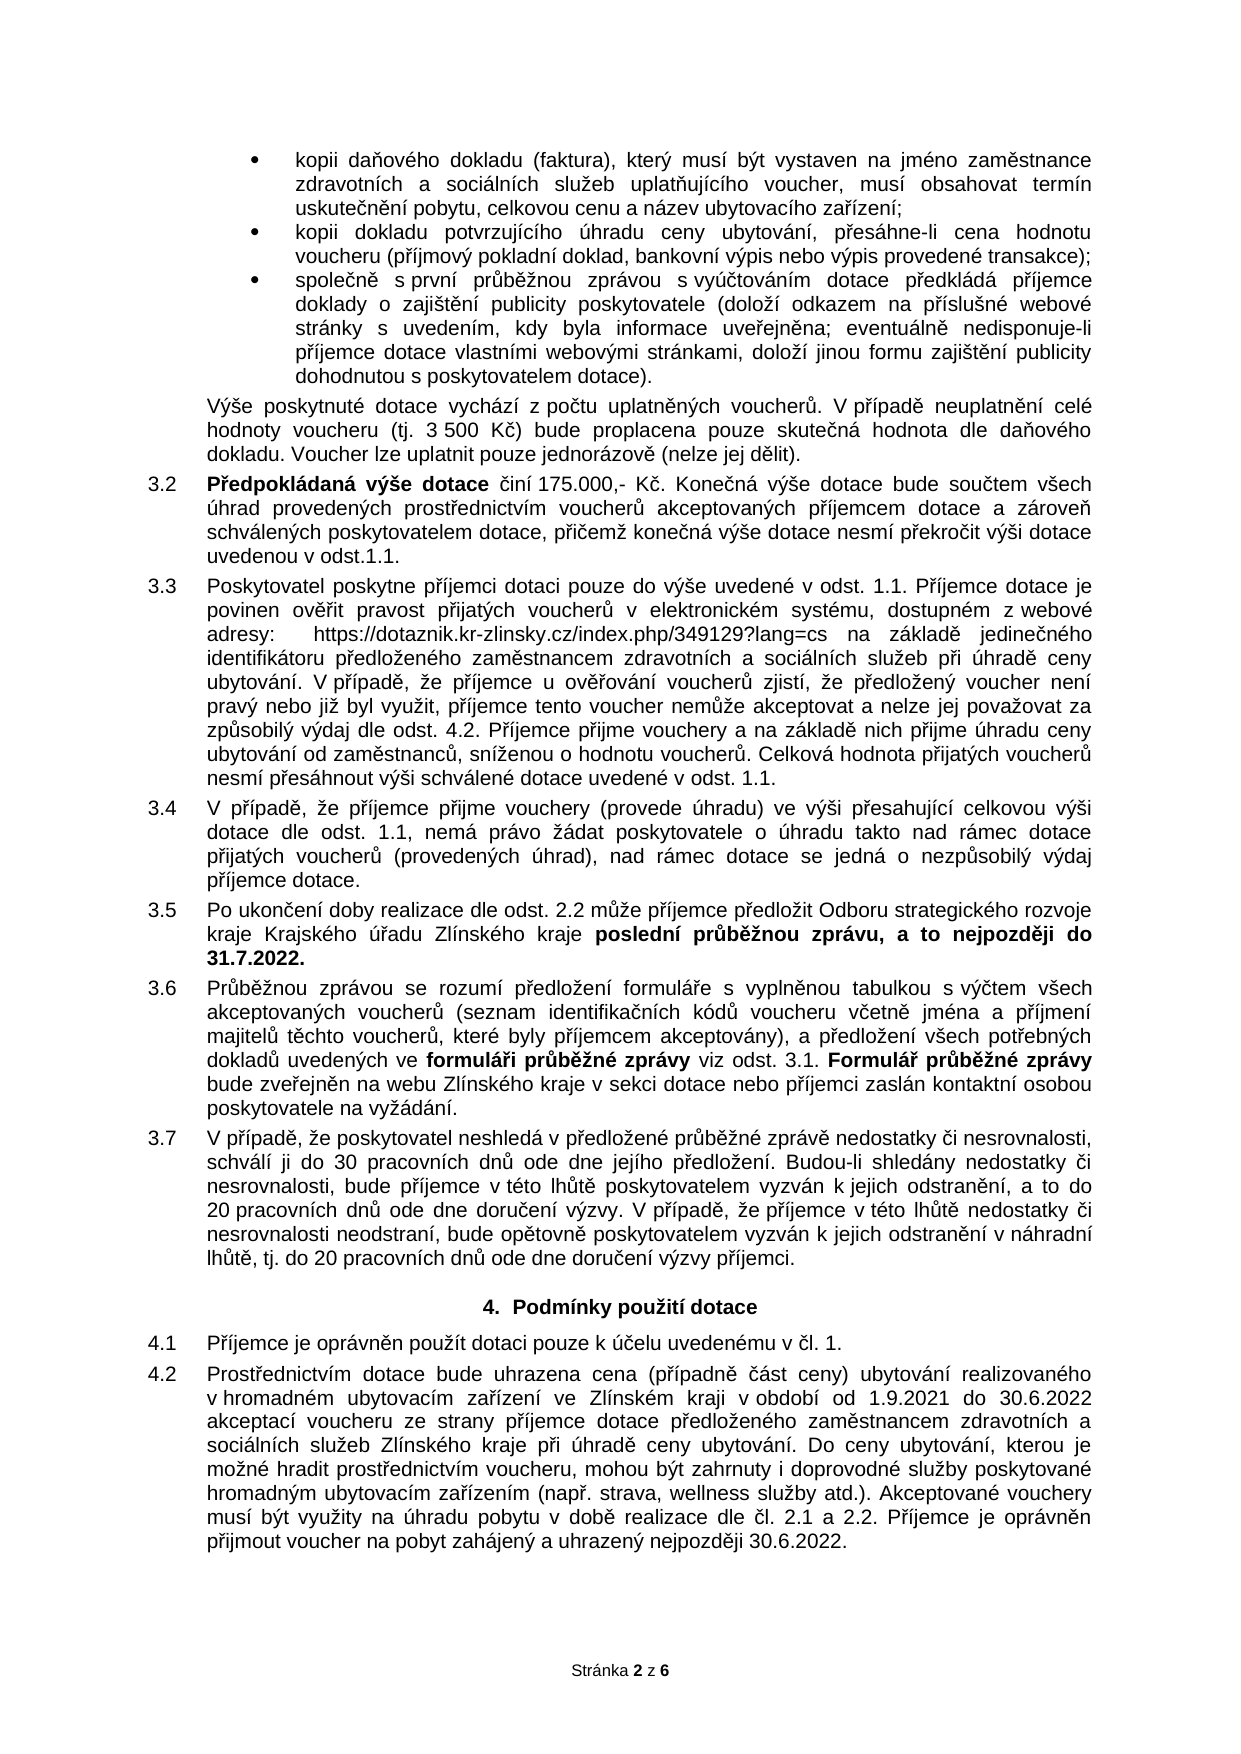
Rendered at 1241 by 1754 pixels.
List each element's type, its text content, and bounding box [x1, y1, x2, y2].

text 3.5 Po ukončení doby realizace dle odst. 2.2 může příjemce předložit Odboru strategického rozvoje kraje Krajského úřadu Zlínského kraje poslední průběžnou zprávu, a to nejpozději do 31.7.2022. [148, 898, 1093, 970]
text  kopii dokladu potvrzujícího úhradu ceny ubytování, přesáhne-li cena hodnotu voucheru (příjmový pokladní doklad, bankovní výpis nebo výpis provedené transakce); [251, 219, 1093, 268]
text 3.7 V případě, že poskytovatel neshledá v předložené průběžné zprávě nedostatky či nesrovnalosti, schválí ji do 30 pracovních dnů ode dne jejího předložení. Budou-li shledány nedostatky či nesrovnalosti, bude příjemce v této lhůtě poskytovatelem vyzván k jejich odstranění, a to do 20 pracovních dnů ode dne doručení výzvy. V případě, že příjemce v této lhůtě nedostatky či nesrovnalosti neodstraní, bude opětovně poskytovatelem vyzván k jejich odstranění v náhradní lhůtě, tj. do 20 pracovních dnů ode dne doručení výzvy příjemci. [148, 1126, 1093, 1270]
text Výše poskytnuté dotace vychází z počtu uplatněných voucherů. V případě neuplatnění celé hodnoty voucheru (tj. 3 500 Kč) bude proplacena pouze skutečná hodnota dle daňového dokladu. Voucher lze uplatnit pouze jednorázově (nelze jej dělit). [207, 394, 1093, 466]
text 3.3 Poskytovatel poskytne příjemci dotaci pouze do výše uvedené v odst. 1.1. Příjemce dotace je povinen ověřit pravost přijatých voucherů v elektronickém systému, dostupném z webové adresy: https://dotaznik.kr-zlinsky.cz/index.php/349129?lang=cs na základě jedinečného identifikátoru předloženého zaměstnancem zdravotních a sociálních služeb při úhradě ceny ubytování. V případě, že příjemce u ověřování voucherů zjistí, že předložený voucher není pravý nebo již byl využit, příjemce tento voucher nemůže akceptovat a nelze jej považovat za způsobilý výdaj dle odst. 4.2. Příjemce přijme vouchery a na základě nich přijme úhradu ceny ubytování od zaměstnanců, sníženou o hodnotu voucherů. Celková hodnota přijatých voucherů nesmí přesáhnout výši schválené dotace uvedené v odst. 1.1. [148, 574, 1093, 789]
text 4.1 Příjemce je oprávněn použít dotaci pouze k účelu uvedenému v čl. 1. [148, 1331, 1093, 1355]
text 3.6 Průběžnou zprávou se rozumí předložení formuláře s vyplněnou tabulkou s výčtem všech akceptovaných voucherů (seznam identifikačních kódů voucheru včetně jména a příjmení majitelů těchto voucherů, které byly příjemcem akceptovány), a předložení všech potřebných dokladů uvedených ve formuláři průběžné zprávy viz odst. 3.1. Formulář průběžné zprávy bude zveřejněn na webu Zlínského kraje v sekci dotace nebo příjemci zaslán kontaktní osobou poskytovatele na vyžádání. [148, 976, 1093, 1120]
text  kopii daňového dokladu (faktura), který musí být vystaven na jméno zaměstnance zdravotních a sociálních služeb uplatňujícího voucher, musí obsahovat termín uskutečnění pobytu, celkovou cenu a název ubytovacího zařízení; [251, 148, 1093, 219]
text 3.2 Předpokládaná výše dotace činí 175.000,- Kč. Konečná výše dotace bude součtem všech úhrad provedených prostřednictvím voucherů akceptovaných příjemcem dotace a zároveň schválených poskytovatelem dotace, přičemž konečná výše dotace nesmí překročit výši dotace uvedenou v odst.1.1. [148, 472, 1093, 568]
text 3.4 V případě, že příjemce přijme vouchery (provede úhradu) ve výši přesahující celkovou výši dotace dle odst. 1.1, nemá právo žádat poskytovatele o úhradu takto nad rámec dotace přijatých voucherů (provedených úhrad), nad rámec dotace se jedná o nezpůsobilý výdaj příjemce dotace. [148, 796, 1093, 892]
text 4.2 Prostřednictvím dotace bude uhrazena cena (případně část ceny) ubytování realizovaného v hromadném ubytovacím zařízení ve Zlínském kraji v období od 1.9.2021 do 30.6.2022 akceptací voucheru ze strany příjemce dotace předloženého zaměstnancem zdravotních a sociálních služeb Zlínského kraje při úhradě ceny ubytování. Do ceny ubytování, kterou je možné hradit prostřednictvím voucheru, mohou být zahrnuty i doprovodné služby poskytované hromadným ubytovacím zařízením (např. strava, wellness služby atd.). Akceptované vouchery musí být využity na úhradu pobytu v době realizace dle čl. 2.1 a 2.2. Příjemce je oprávněn přijmout voucher na pobyt zahájený a uhrazený nejpozději 30.6.2022. [148, 1361, 1093, 1553]
text 4. Podmínky použití dotace [148, 1295, 1093, 1319]
text  společně s první průběžnou zprávou s vyúčtováním dotace předkládá příjemce doklady o zajištění publicity poskytovatele (doloží odkazem na příslušné webové stránky s uvedením, kdy byla informace uveřejněna; eventuálně nedisponuje-li příjemce dotace vlastními webovými stránkami, doloží jinou formu zajištění publicity dohodnutou s poskytovatelem dotace). [251, 268, 1093, 387]
